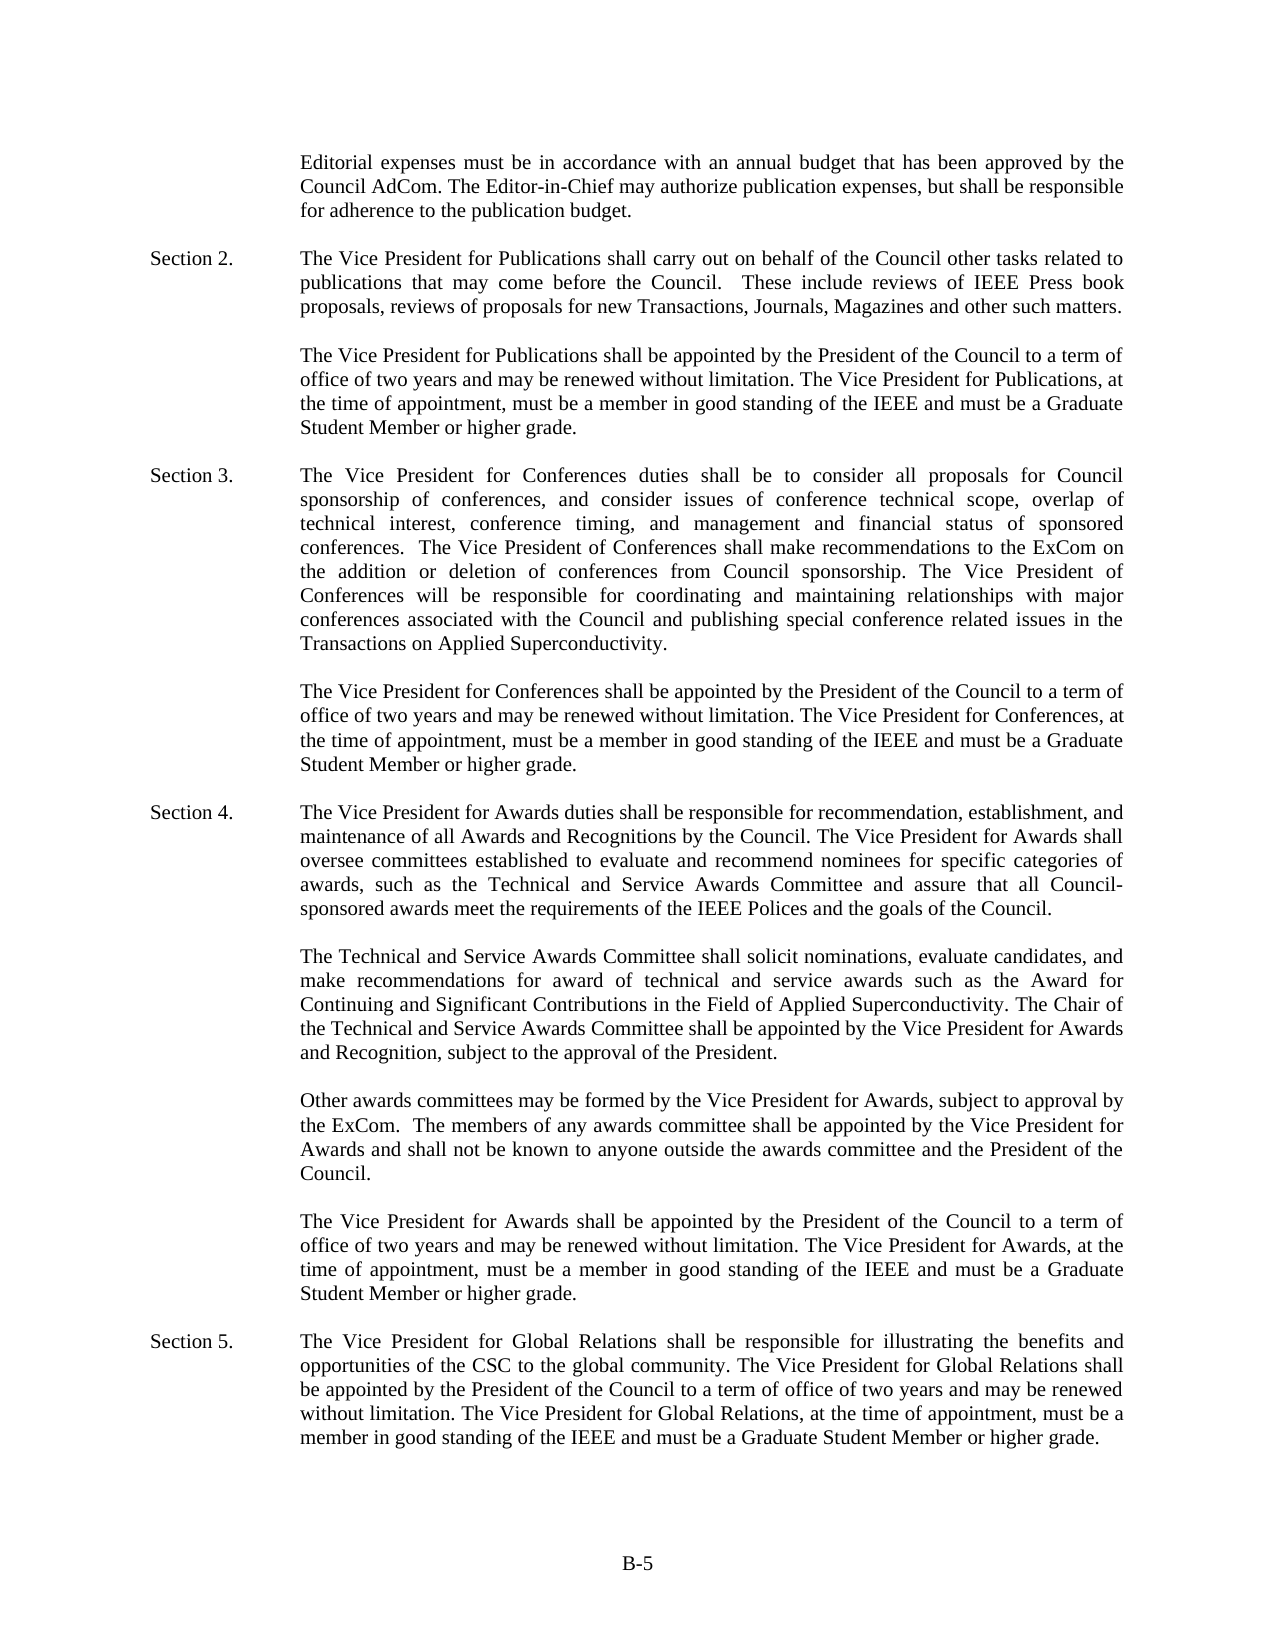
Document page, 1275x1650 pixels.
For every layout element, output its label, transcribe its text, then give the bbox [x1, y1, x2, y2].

text Section 4. The Vice President for Awards duties shall be responsible for recommendation, establishment, and maintenance of all Awards and Recognitions by the Council. The Vice President for Awards shall oversee committees established to evaluate and recommend nominees for specific categories of awards, such as the Technical and Service Awards Committee and assure that all Council-sponsored awards meet the requirements of the IEEE Polices and the goals of the Council. [150, 800, 1125, 920]
text Section 2. The Vice President for Publications shall carry out on behalf of the Council other tasks related to publications that may come before the Council. These include reviews of IEEE Press book proposals, reviews of proposals for new Transactions, Journals, Magazines and other such matters. [150, 246, 1125, 318]
text Section 5. The Vice President for Global Relations shall be responsible for illustrating the benefits and opportunities of the CSC to the global community. The Vice President for Global Relations shall be appointed by the President of the Council to a term of office of two years and may be renewed without limitation. The Vice President for Global Relations, at the time of appointment, must be a member in good standing of the IEEE and must be a Graduate Student Member or higher grade. [150, 1329, 1125, 1449]
text The Vice President for Conferences shall be appointed by the President of the Council to a term of office of two years and may be renewed without limitation. The Vice President for Conferences, at the time of appointment, must be a member in good standing of the IEEE and must be a Graduate Student Member or higher grade. [300, 679, 1125, 776]
text Section 3. The Vice President for Conferences duties shall be to consider all proposals for Council sponsorship of conferences, and consider issues of conference technical scope, overlap of technical interest, conference timing, and management and financial status of sponsored conferences. The Vice President of Conferences shall make recommendations to the ExCom on the addition or deletion of conferences from Council sponsorship. The Vice President of Conferences will be responsible for coordinating and maintaining relationships with major conferences associated with the Council and publishing special conference related issues in the Transactions on Applied Superconductivity. [150, 463, 1125, 655]
text Other awards committees may be formed by the Vice President for Awards, subject to approval by the ExCom. The members of any awards committee shall be appointed by the Vice President for Awards and shall not be known to anyone outside the awards committee and the President of the Council. [300, 1088, 1125, 1185]
text Editorial expenses must be in accordance with an annual budget that has been approved by the Council AdCom. The Editor-in-Chief may authorize publication expenses, but shall be responsible for adherence to the publication budget. [150, 150, 1125, 222]
text The Technical and Service Awards Committee shall solicit nominations, evaluate candidates, and make recommendations for award of technical and service awards such as the Award for Continuing and Significant Contributions in the Field of Applied Superconductivity. The Chair of the Technical and Service Awards Committee shall be appointed by the Vice President for Awards and Recognition, subject to the approval of the President. [300, 944, 1125, 1064]
text The Vice President for Publications shall be appointed by the President of the Council to a term of office of two years and may be renewed without limitation. The Vice President for Publications, at the time of appointment, must be a member in good standing of the IEEE and must be a Graduate Student Member or higher grade. [300, 342, 1125, 439]
text The Vice President for Awards shall be appointed by the President of the Council to a term of office of two years and may be renewed without limitation. The Vice President for Awards, at the time of appointment, must be a member in good standing of the IEEE and must be a Graduate Student Member or higher grade. [300, 1209, 1125, 1305]
